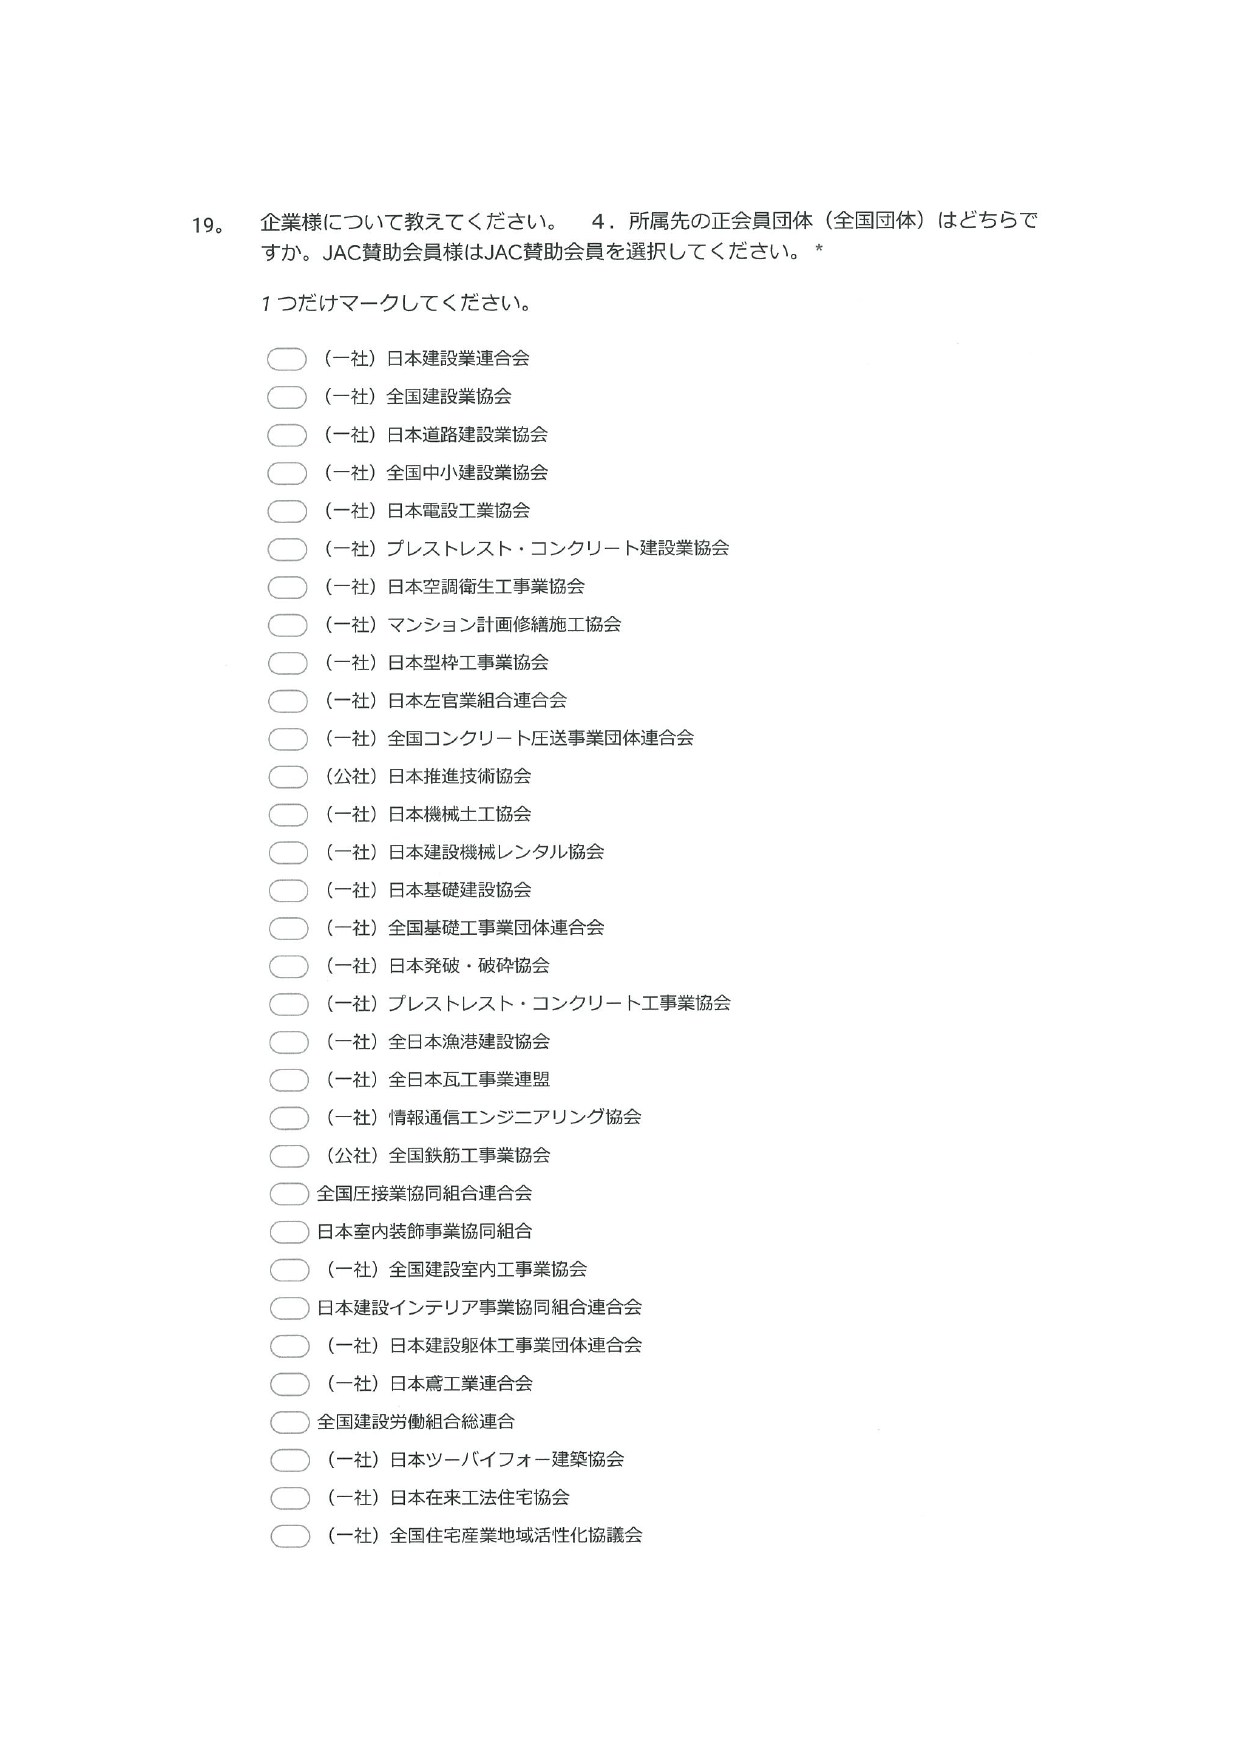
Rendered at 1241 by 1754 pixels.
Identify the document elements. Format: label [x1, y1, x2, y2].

picture [118, 156, 1122, 1577]
